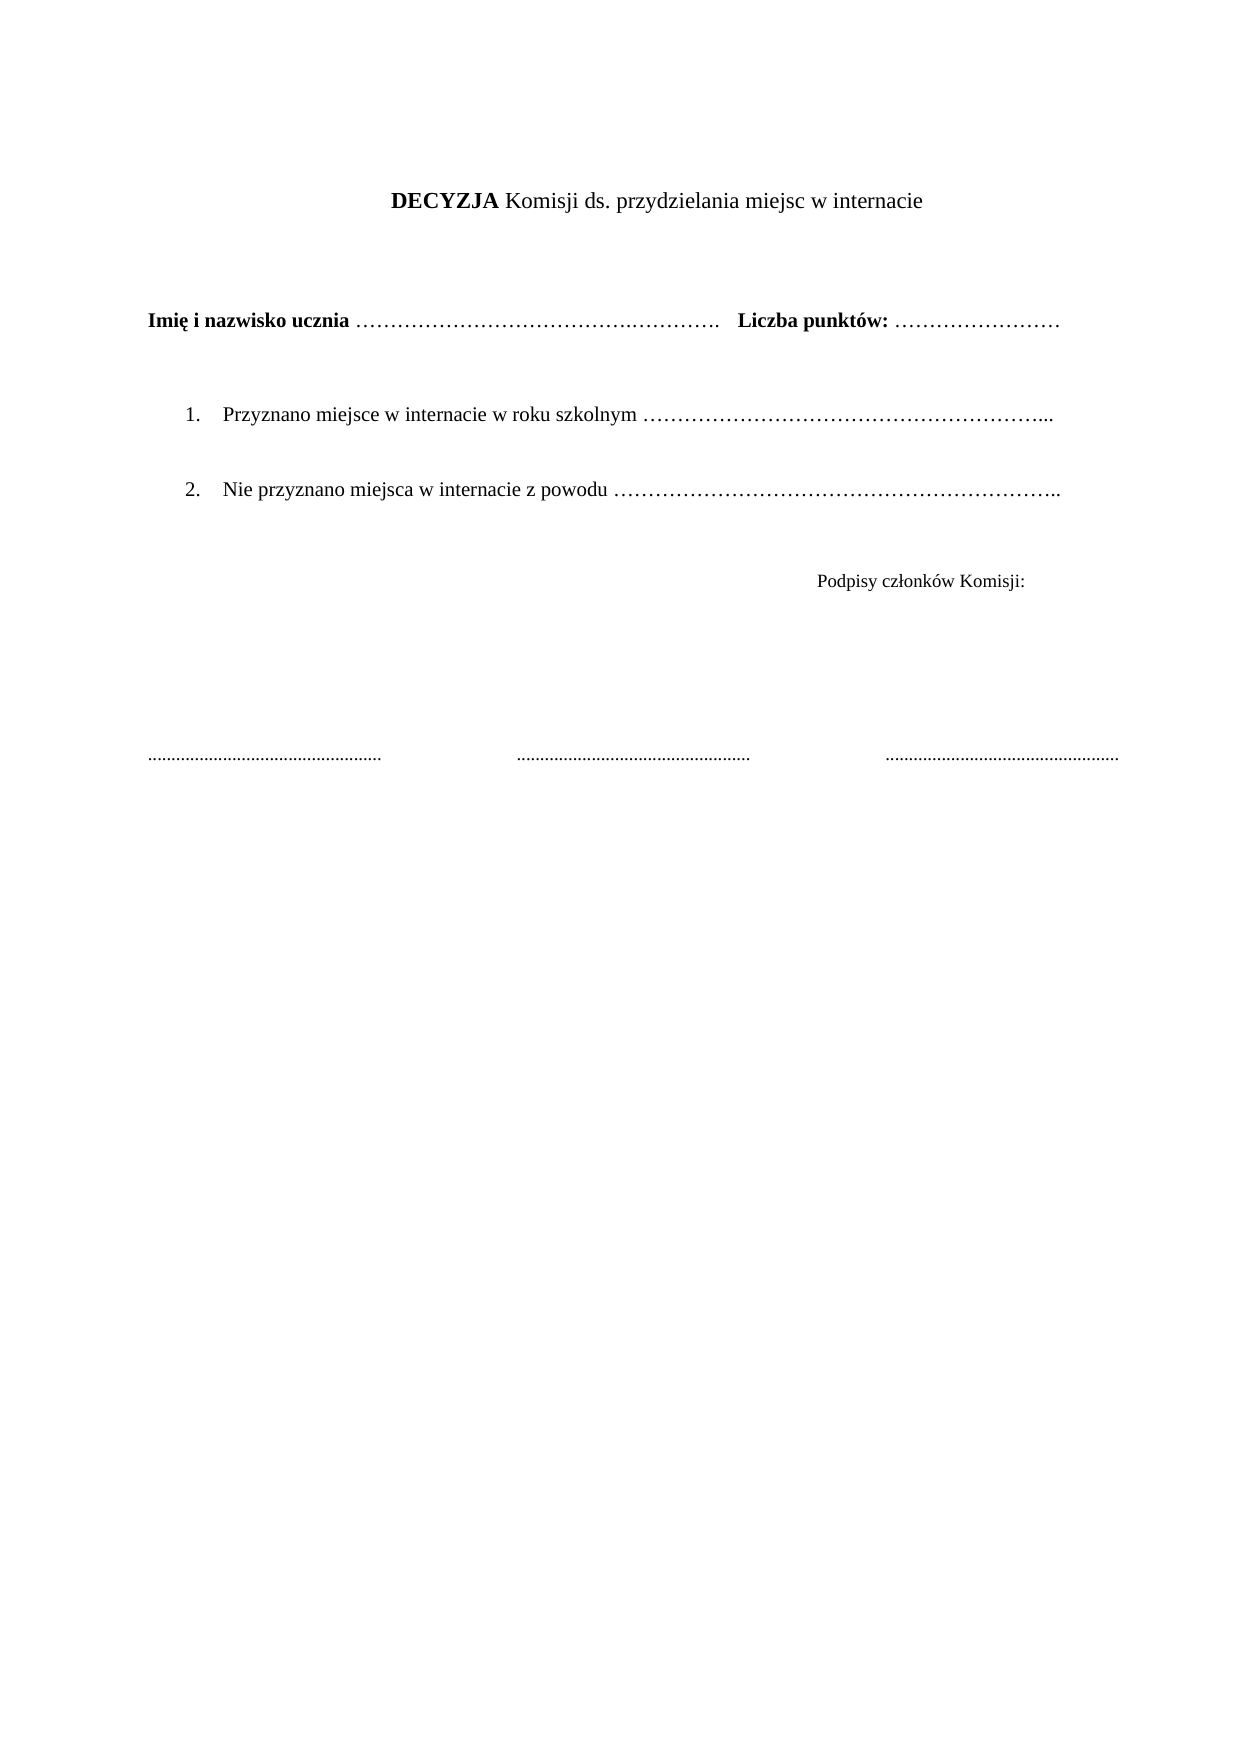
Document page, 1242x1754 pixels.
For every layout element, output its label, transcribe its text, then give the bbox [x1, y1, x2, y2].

text .................................................. .................................................. .................................................. [148, 742, 1179, 764]
text Podpisy członków Komisji: [114, 570, 1025, 591]
text DECYZJA Komisji ds. przydzielania miejsc w internacie [389, 187, 926, 214]
list Nie przyznano miejsca w internacie z powodu ……………………………………………………….. [185, 477, 1179, 501]
text Imię i nazwisko ucznia ………………………………….…………. Liczba punktów: …………………… [148, 309, 1179, 332]
list Przyznano miejsce w internacie w roku szkolnym …………………………………………………... [185, 404, 1179, 426]
